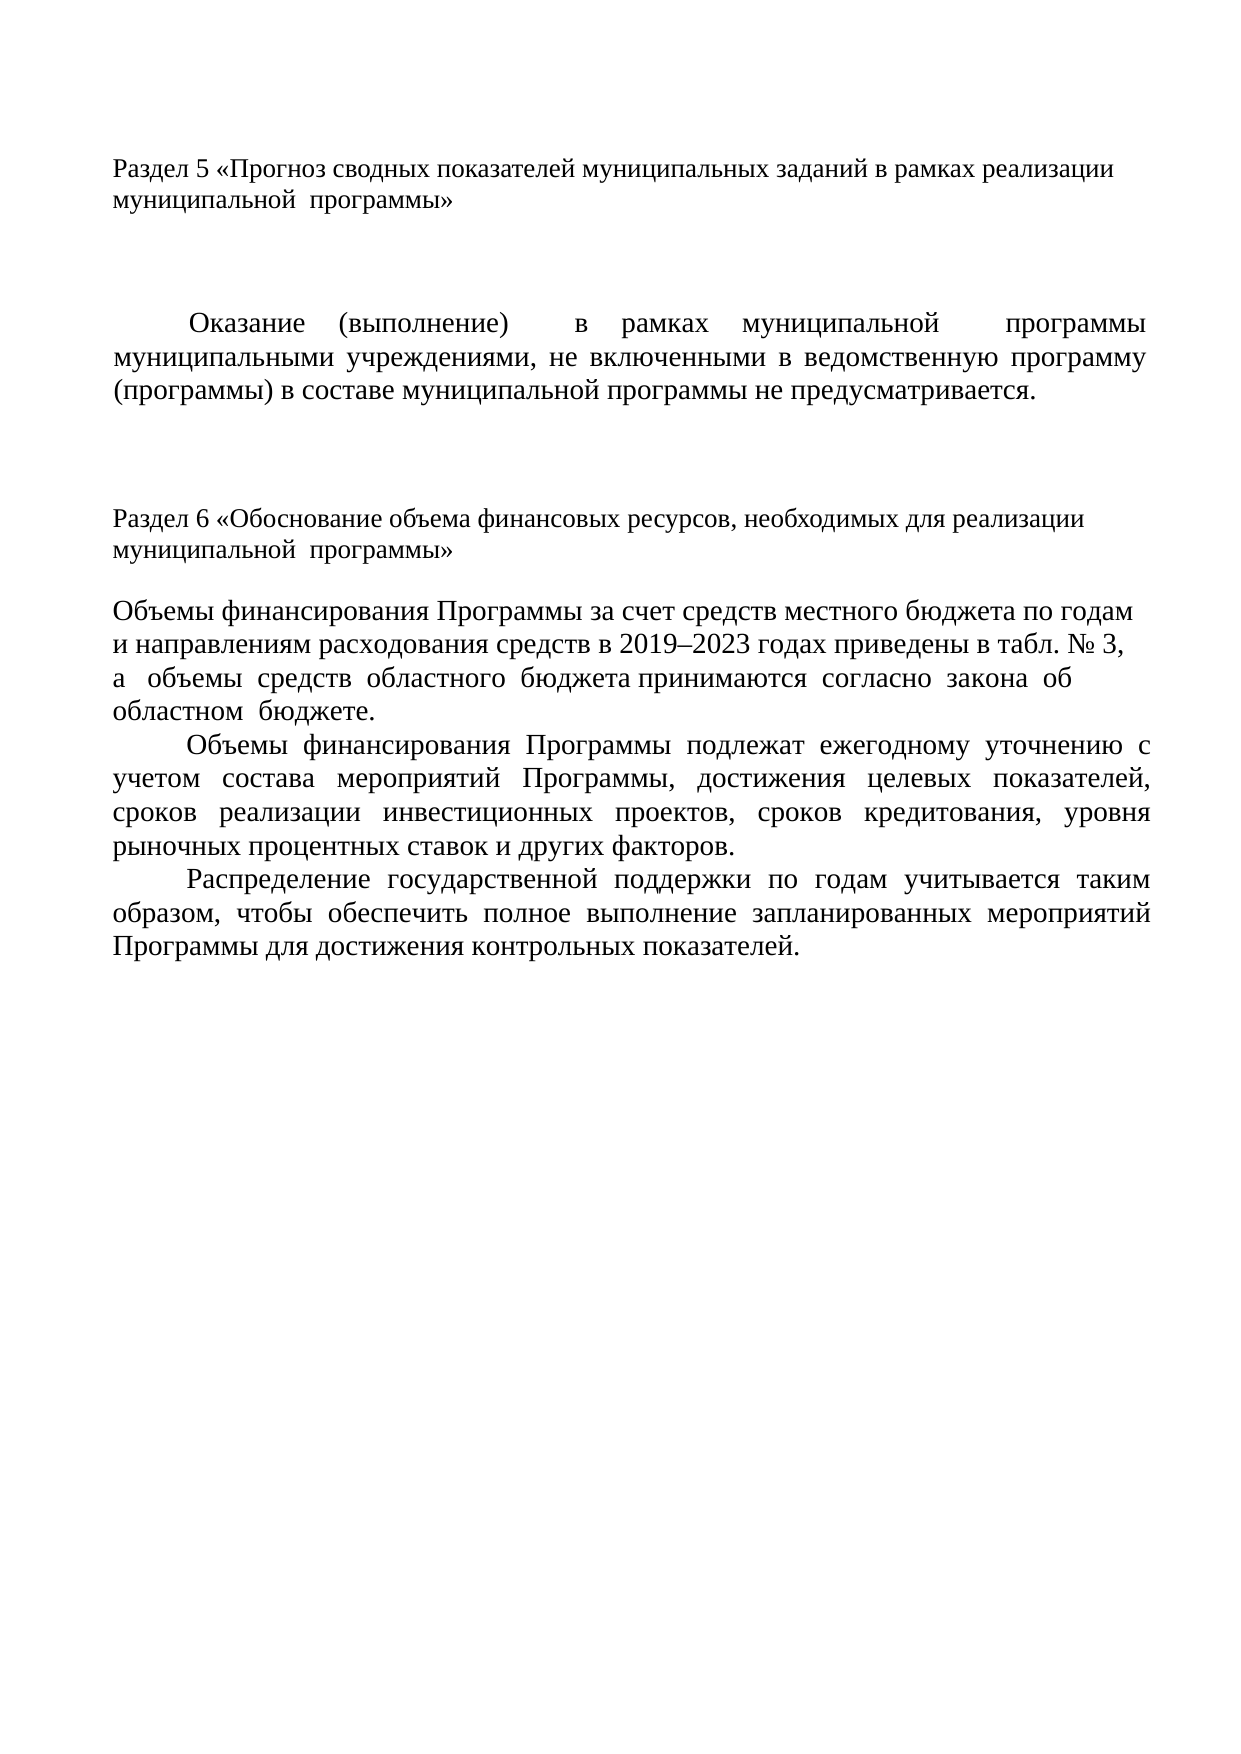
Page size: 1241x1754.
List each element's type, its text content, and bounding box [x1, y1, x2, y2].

subtitle Раздел 5 «Прогноз сводных показателей муниципальных заданий в рамках реализации муниципальной программы» [112, 152, 1152, 214]
text Объемы финансирования Программы за счет средств местного бюджета по годам и направлениям расходования средств в 2019–2023 годах приведены в табл. № 3, а объемы средств областного бюджета принимаются согласно закона об областном бюджете. [112, 593, 1152, 727]
text Оказание (выполнение) в рамках муниципальной программы муниципальными учреждениями, не включенными в ведомственную программу (программы) в составе муниципальной программы не предусматривается. [113, 305, 1147, 406]
text Объемы финансирования Программы подлежат ежегодному уточнению с учетом состава мероприятий Программы, достижения целевых показателей, сроков реализации инвестиционных проектов, сроков кредитования, уровня рыночных процентных ставок и других факторов. [112, 727, 1152, 861]
text Распределение государственной поддержки по годам учитывается таким образом, чтобы обеспечить полное выполнение запланированных мероприятий Программы для достижения контрольных показателей. [112, 861, 1152, 962]
subtitle Раздел 6 «Обоснование объема финансовых ресурсов, необходимых для реализации муниципальной программы» [112, 502, 1152, 564]
